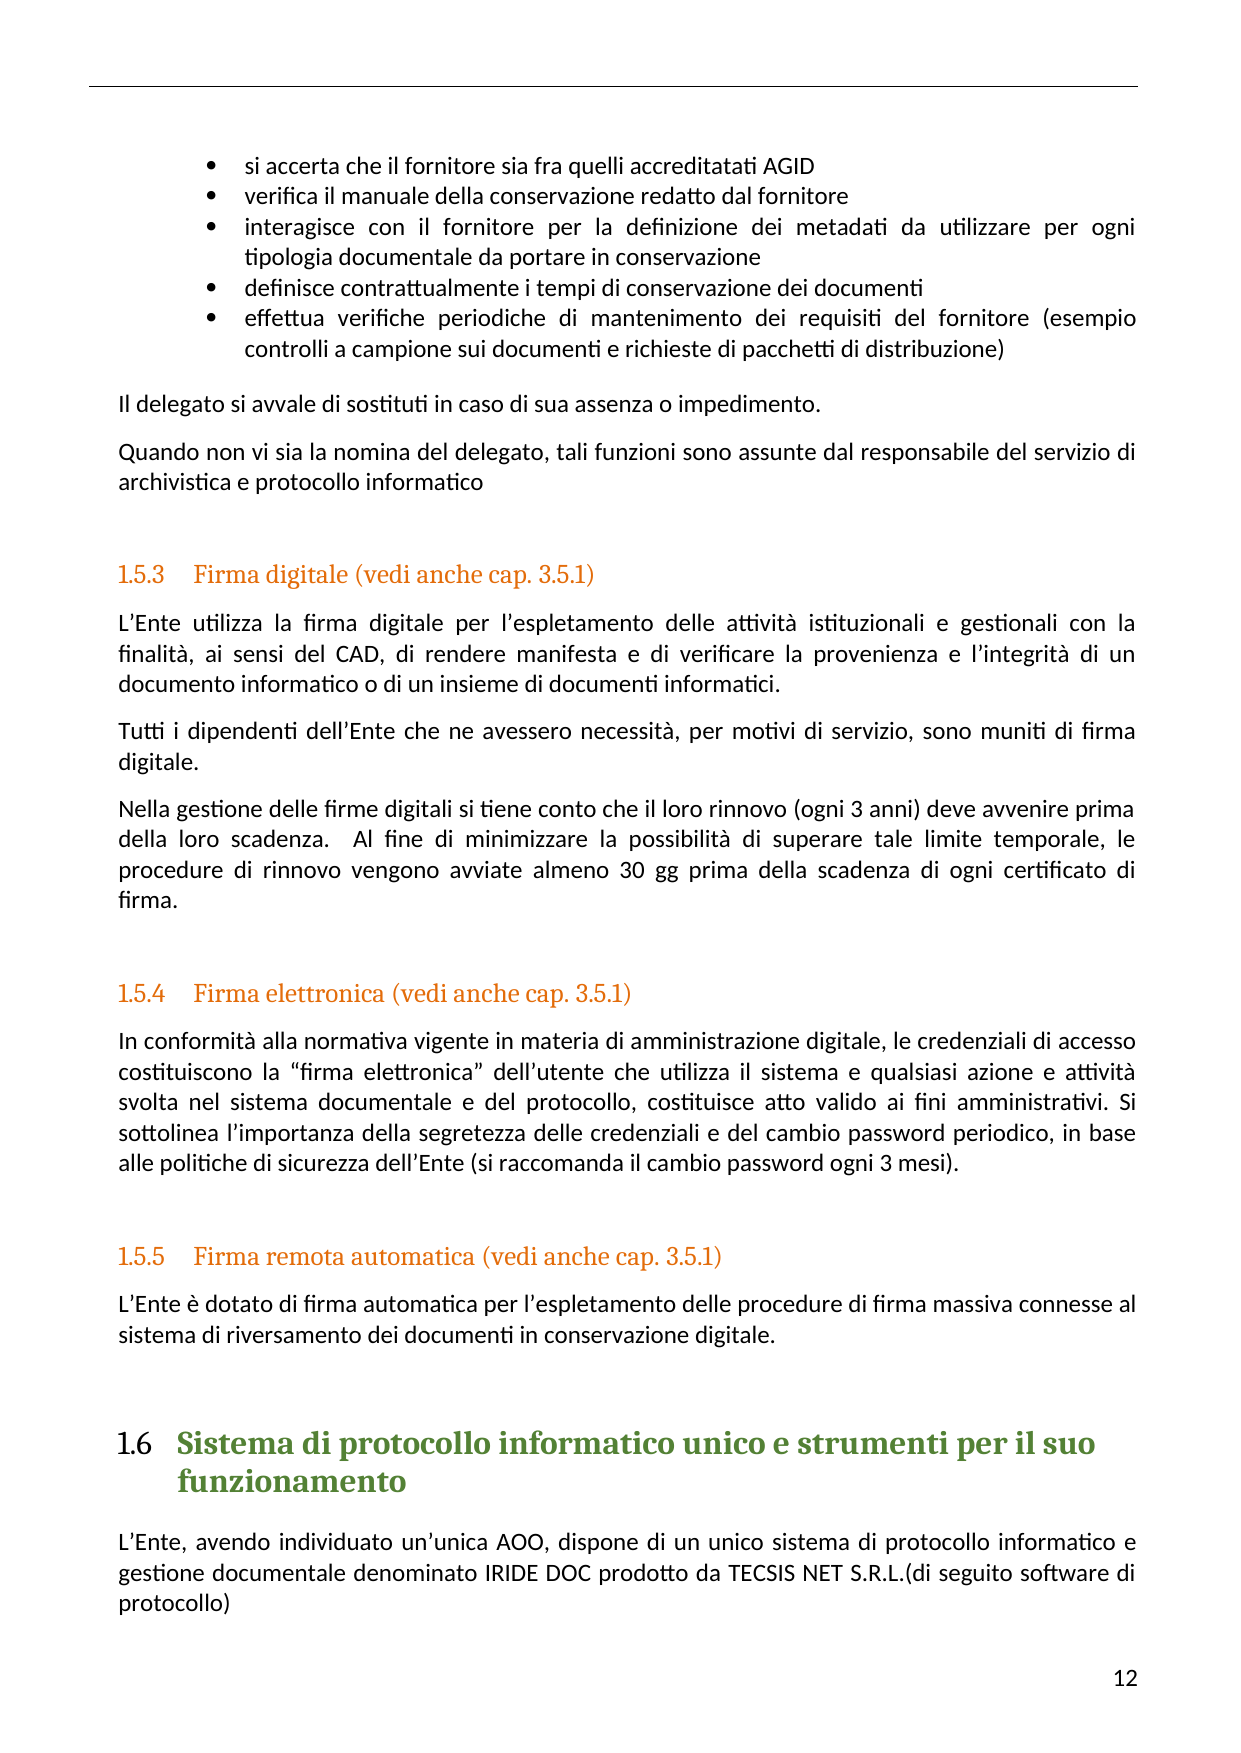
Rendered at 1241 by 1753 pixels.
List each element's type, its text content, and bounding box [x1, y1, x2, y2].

text L’Ente, avendo individuato un’unica AOO, dispone di un unico sistema di protocollo informatico e gestione documentale denominato IRIDE DOC prodotto da TECSIS NET S.R.L.(di seguito software di protocollo) [118, 1526, 1138, 1618]
subtitle Firma remota automatica (vedi anche cap. 3.5.1) [118, 1241, 1138, 1272]
text Quando non vi sia la nomina del delegato, tali funzioni sono assunte dal responsabile del servizio di archivistica e protocollo informatico [118, 436, 1138, 497]
text verifica il manuale della conservazione redatto dal fornitore [207, 181, 1138, 211]
text In conformità alla normativa vigente in materia di amministrazione digitale, le credenziali di accesso costituiscono la “firma elettronica” dell’utente che utilizza il sistema e qualsiasi azione e attività svolta nel sistema documentale e del protocollo, costituisce atto valido ai fini amministrativi. Si sottolinea l’importanza della segretezza delle credenziali e del cambio password periodico, in base alle politiche di sicurezza dell’Ente (si raccomanda il cambio password ogni 3 mesi). [118, 1026, 1138, 1178]
text si accerta che il fornitore sia fra quelli accreditatati AGID [207, 150, 1138, 181]
text interagisce con il fornitore per la definizione dei metadati da utilizzare per ogni tipologia documentale da portare in conservazione [207, 211, 1138, 272]
subtitle Sistema di protocollo informatico unico e strumenti per il suo funzionamento [117, 1424, 1138, 1501]
text Il delegato si avvale di sostituti in caso di sua assenza o impedimento. [118, 389, 1138, 419]
text L’Ente è dotato di firma automatica per l’espletamento delle procedure di firma massiva connesse al sistema di riversamento dei documenti in conservazione digitale. [118, 1288, 1138, 1349]
subtitle Firma digitale (vedi anche cap. 3.5.1) [118, 559, 1138, 591]
subtitle Firma elettronica (vedi anche cap. 3.5.1) [118, 978, 1138, 1009]
text definisce contrattualmente i tempi di conservazione dei documenti [207, 272, 1138, 303]
text effettua verifiche periodiche di mantenimento dei requisiti del fornitore (esempio controlli a campione sui documenti e richieste di pacchetti di distribuzione) [207, 303, 1138, 364]
text Tutti i dipendenti dell’Ente che ne avessero necessità, per motivi di servizio, sono muniti di firma digitale. [118, 715, 1138, 776]
text L’Ente utilizza la firma digitale per l’espletamento delle attività istituzionali e gestionali con la finalità, ai sensi del CAD, di rendere manifesta e di verificare la provenienza e l’integrità di un documento informatico o di un insieme di documenti informatici. [118, 607, 1138, 699]
text Nella gestione delle firme digitali si tiene conto che il loro rinnovo (ogni 3 anni) deve avvenire prima della loro scadenza. Al fine di minimizzare la possibilità di superare tale limite temporale, le procedure di rinnovo vengono avviate almeno 30 gg prima della scadenza di ogni certificato di firma. [118, 793, 1138, 915]
